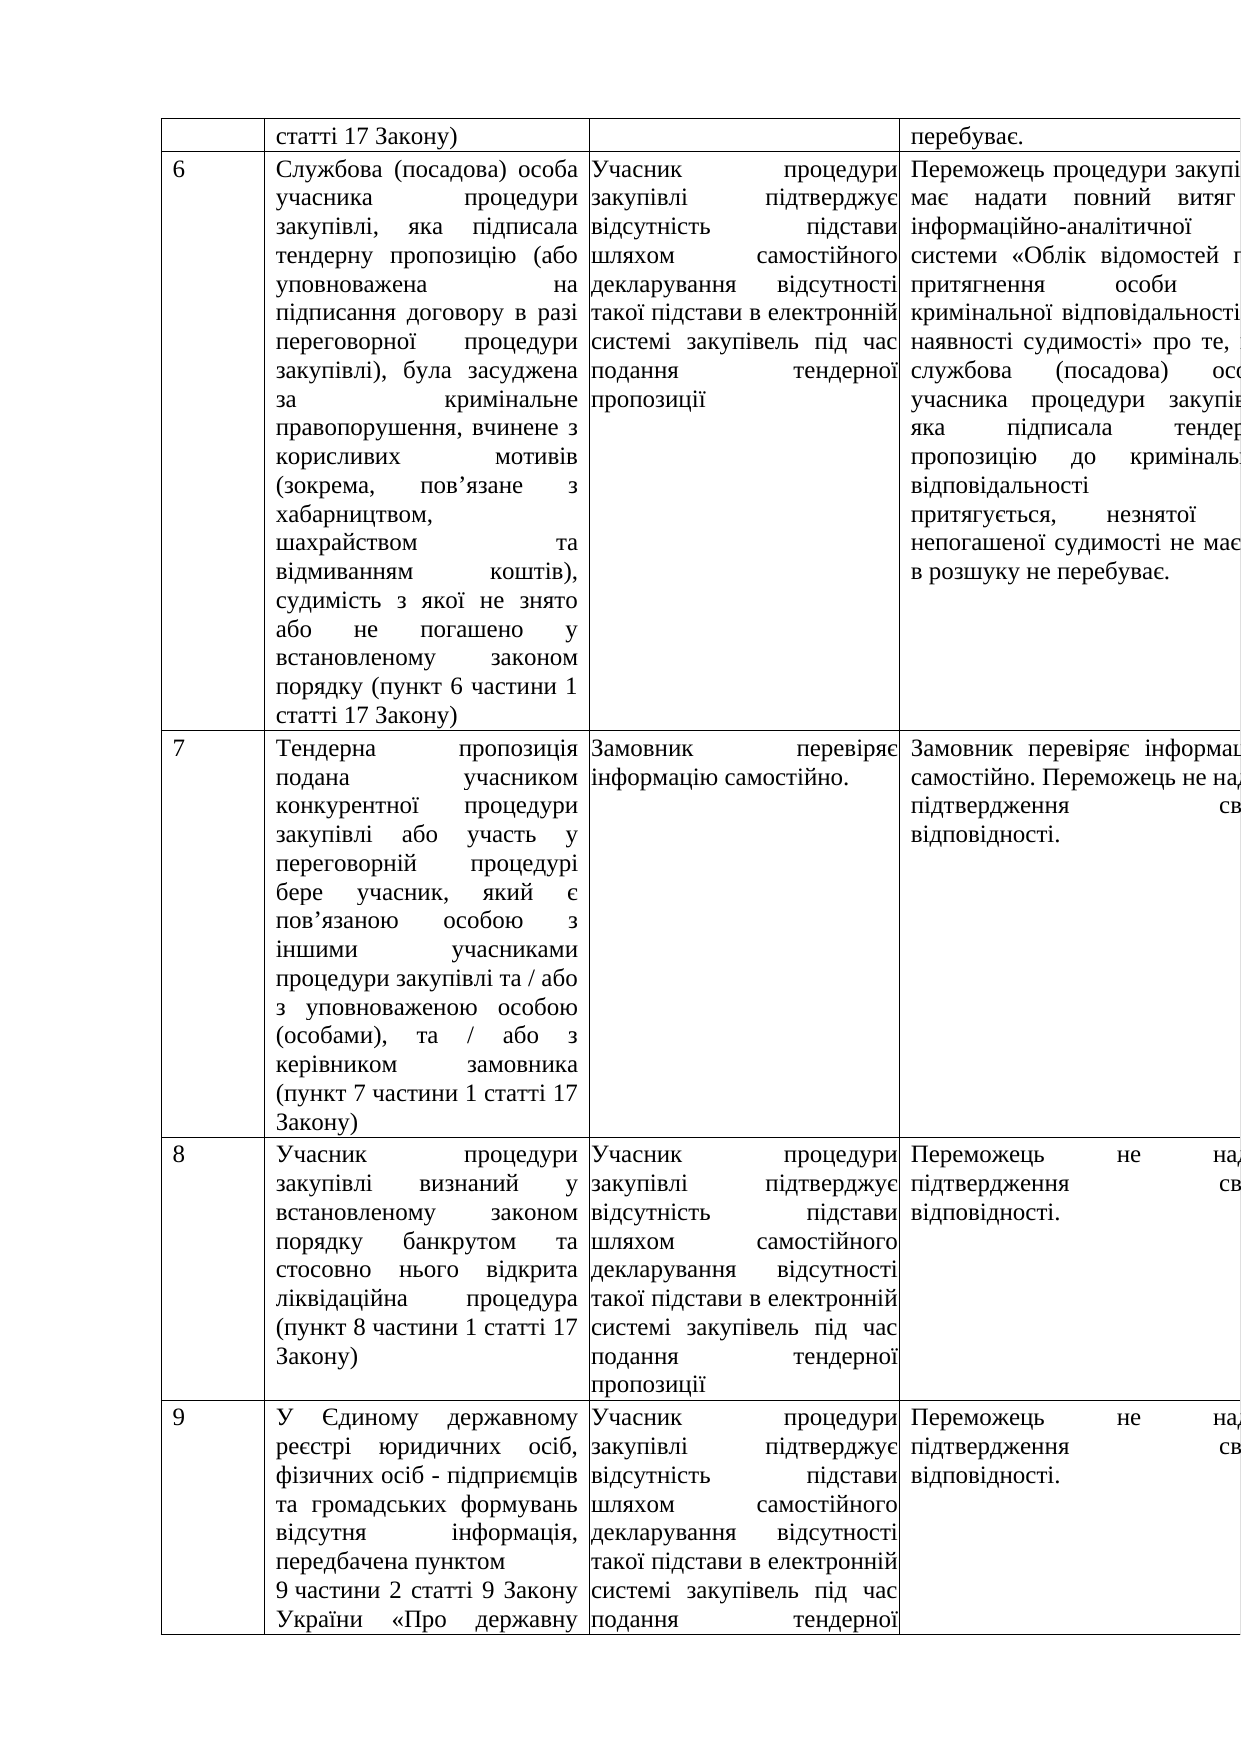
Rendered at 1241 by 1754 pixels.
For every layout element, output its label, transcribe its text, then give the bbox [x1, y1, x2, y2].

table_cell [590, 119, 899, 151]
table_cell Переможець не надає підтвердження своєї відповідності. [900, 1138, 1240, 1400]
table_cell Переможець процедури закупівлі має надати повний витяг з інформаційно-аналітичної системи «Облік відомостей про притягнення особи до кримінальної відповідальності та наявності судимості» про те, що службова (посадова) особа учасника процедури закупівлі, яка підписала тендерну пропозицію до кримінальної відповідальності не притягується, незнятої чи непогашеної судимості не має та в розшуку не перебуває. [900, 152, 1240, 730]
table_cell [900, 119, 1240, 151]
table_cell 8 [162, 1138, 264, 1400]
table_cell 7 [162, 731, 264, 1137]
table_cell 5 [162, 119, 264, 151]
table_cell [265, 1401, 589, 1634]
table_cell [590, 1401, 899, 1634]
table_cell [900, 1401, 1240, 1634]
table_cell Замовник перевіряє інформацію самостійно. Переможець не надає підтвердження своєї відповідності. [900, 731, 1240, 1137]
table_cell Тендерна пропозиція подана учасником конкурентної процедури закупівлі або участь у переговорній процедурі бере учасник, який є пов’язаною особою з іншими учасниками процедури закупівлі та / або з уповноваженою особою (особами), та / або з керівником замовника (пункт 7 частини 1 статті 17 Закону) [265, 731, 589, 1137]
table_cell Замовник перевіряє інформацію самостійно. [590, 731, 899, 1137]
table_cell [265, 119, 589, 151]
table_cell Службова (посадова) особа учасника процедури закупівлі, яка підписала тендерну пропозицію (або уповноважена на підписання договору в разі переговорної процедури закупівлі), була засуджена за кримінальне правопорушення, вчинене з корисливих мотивів (зокрема, пов’язане з хабарництвом, шахрайством та відмиванням коштів), судимість з якої не знято або не погашено у встановленому законом порядку (пункт 6 частини 1 статті 17 Закону) [265, 152, 589, 730]
table_cell Учасник процедури закупівлі визнаний у встановленому законом порядку банкрутом та стосовно нього відкрита ліквідаційна процедура (пункт 8 частини 1 статті 17 Закону) [265, 1138, 589, 1400]
table_cell 9 [162, 1401, 264, 1634]
table_cell 6 [162, 152, 264, 730]
